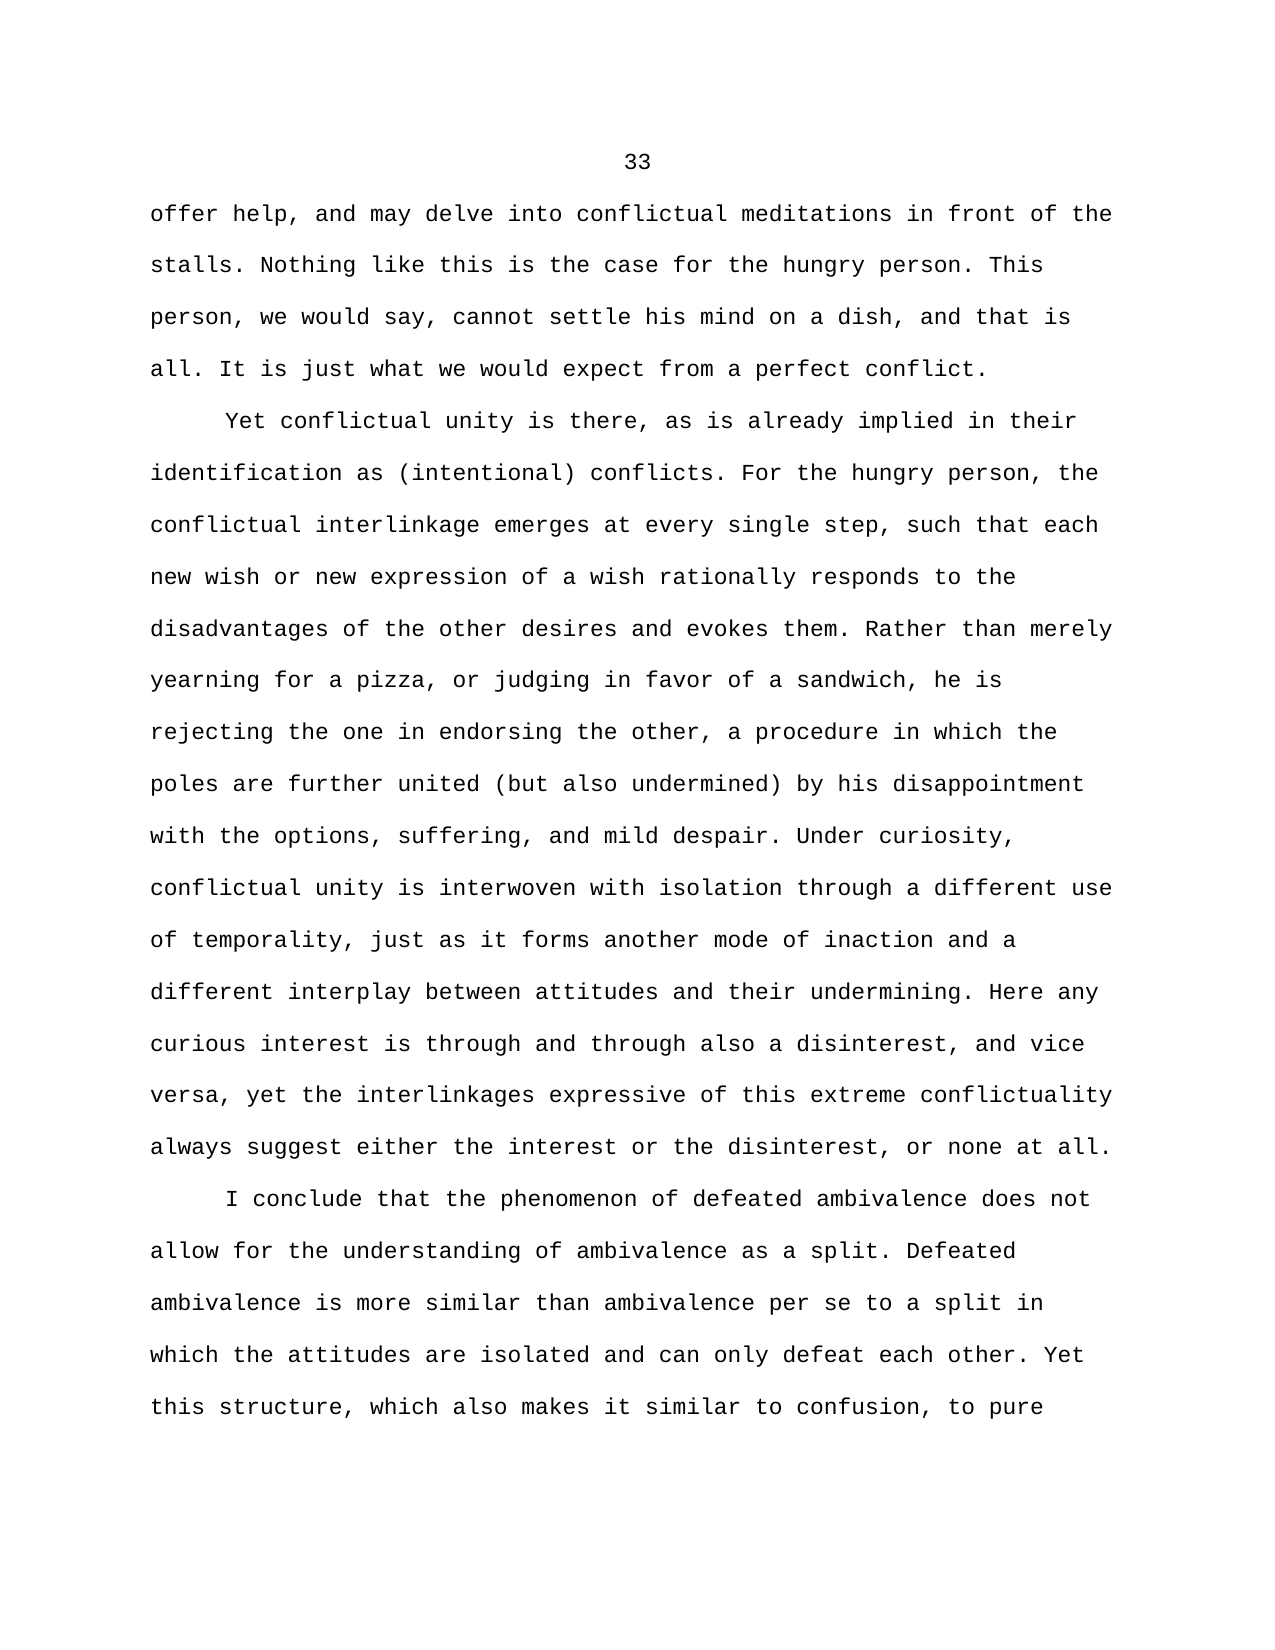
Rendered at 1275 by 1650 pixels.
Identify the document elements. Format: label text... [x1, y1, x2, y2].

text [150, 150, 1125, 383]
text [150, 1187, 1125, 1421]
text Yet conflictual unity is there, as is already implied in their identification as (intentional) conflicts. For the hungry person, the conflictual interlinkage emerges at every single step, such that each new wish or new expression of a wish rationally responds to the disadvantages of the other desires and evokes them. Rather than merely yearning for a pizza, or judging in favor of a sandwich, he is rejecting the one in endorsing the other, a procedure in which the poles are further united (but also undermined) by his disappointment with the options, suffering, and mild despair. Under curiosity, conflictual unity is interwoven with isolation through a different use of temporality, just as it forms another mode of inaction and a different interplay between attitudes and their undermining. Here any curious interest is through and through also a disinterest, and vice versa, yet the interlinkages expressive of this extreme conflictuality always suggest either the interest or the disinterest, or none at all. [150, 409, 1125, 1162]
